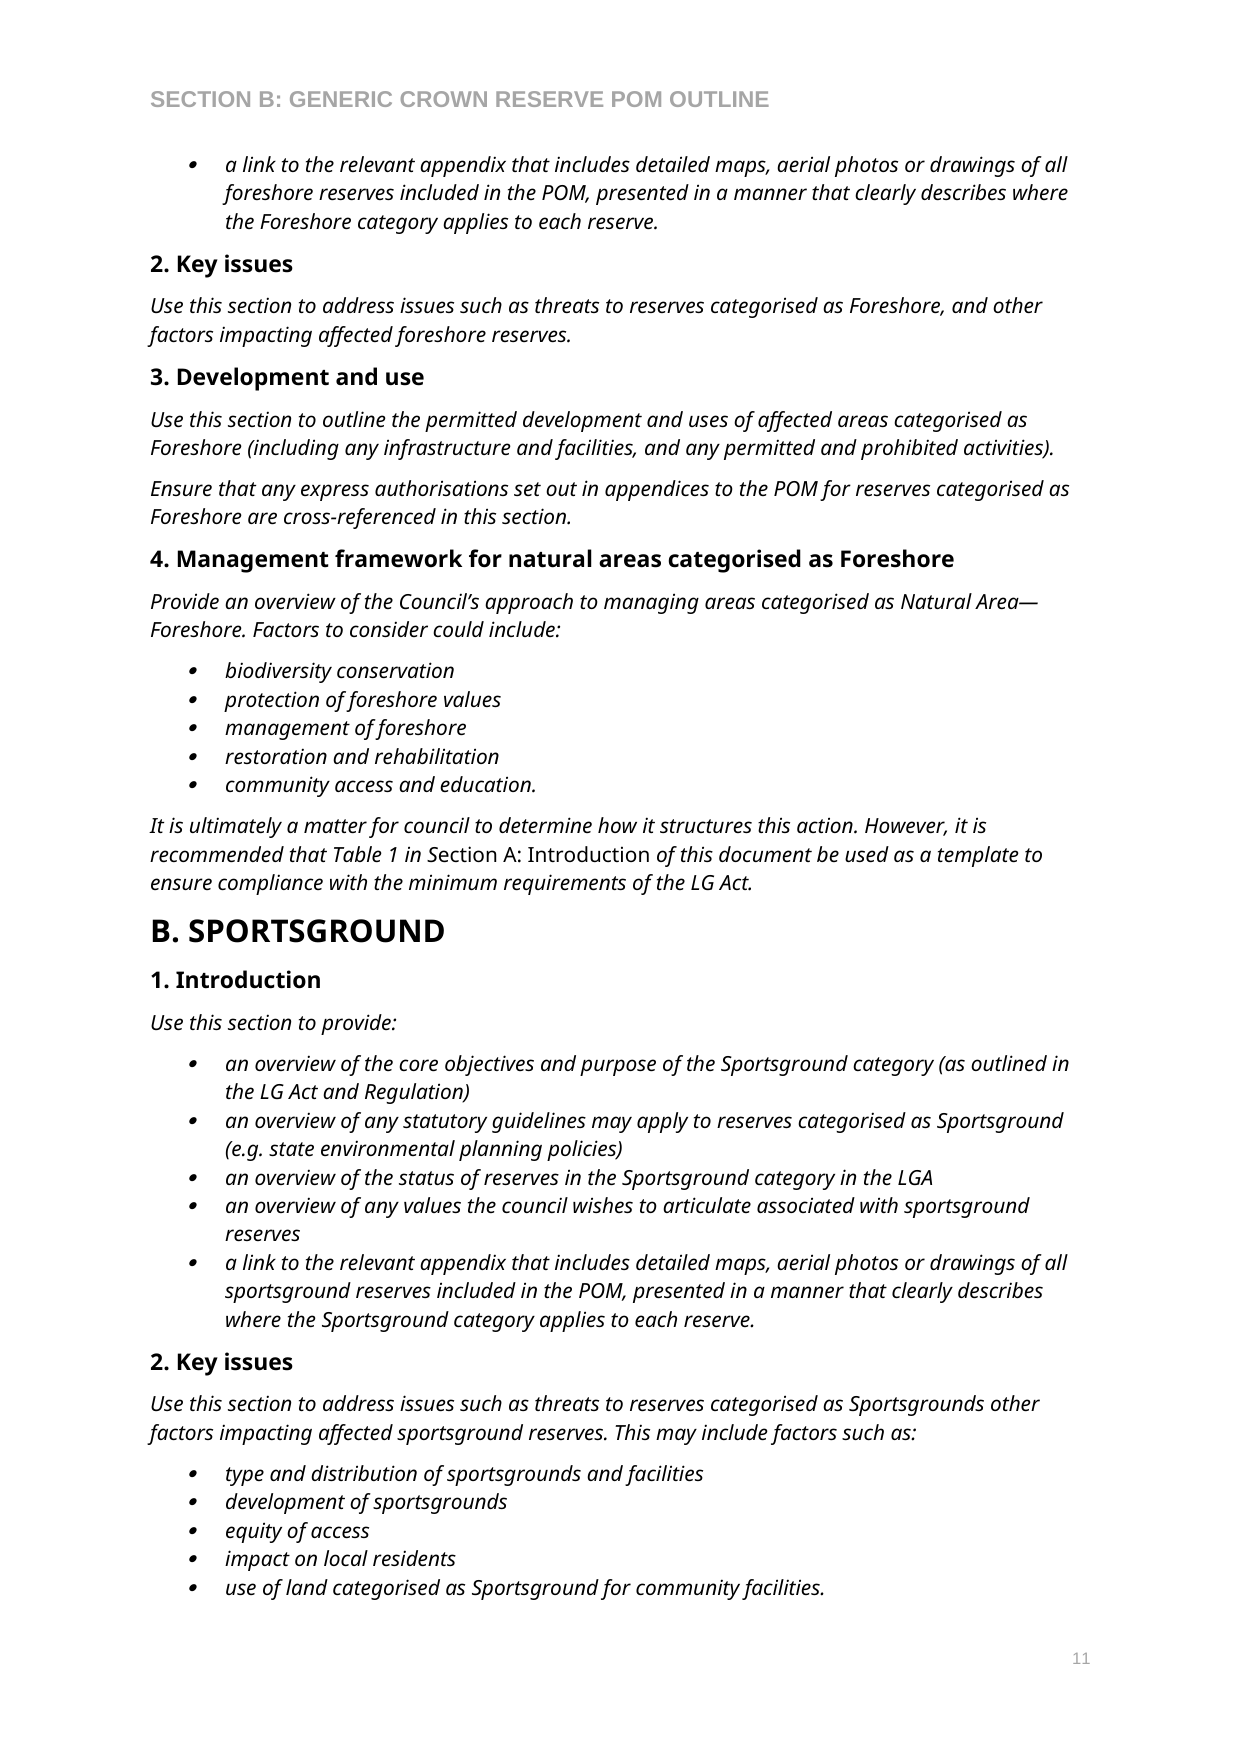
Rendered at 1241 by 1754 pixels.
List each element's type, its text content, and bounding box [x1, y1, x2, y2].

list equity of access [187, 1516, 1090, 1544]
text Use this section to provide: [150, 1008, 1090, 1036]
text 2. Key issues [150, 1346, 1090, 1377]
list protection of foreshore values [187, 685, 1090, 713]
text Use this section to address issues such as threats to reserves categorised as Foreshore, and other factors impacting affected foreshore reserves. [150, 292, 1090, 348]
list an overview of the status of reserves in the Sportsground category in the LGA [187, 1163, 1090, 1191]
list community access and education. [187, 770, 1090, 799]
list type and distribution of sportsgrounds and facilities [187, 1459, 1090, 1487]
list a link to the relevant appendix that includes detailed maps, aerial photos or drawings of all foreshore reserves included in the POM, presented in a manner that clearly describes where the Foreshore category applies to each reserve. [187, 150, 1090, 235]
list impact on local residents [187, 1544, 1090, 1573]
list management of foreshore [187, 713, 1090, 742]
text Ensure that any express authorisations set out in appendices to the POM for reserves categorised as Foreshore are cross-referenced in this section. [150, 474, 1090, 531]
list an overview of any statutory guidelines may apply to reserves categorised as Sportsground (e.g. state environmental planning policies) [187, 1106, 1090, 1163]
text B. SPORTSGROUND [150, 909, 1090, 952]
text 3. Development and use [150, 361, 1090, 392]
text Provide an overview of the Council’s approach to managing areas categorised as Natural Area—Foreshore. Factors to consider could include: [150, 587, 1090, 644]
list an overview of any values the council wishes to articulate associated with sportsground reserves [187, 1191, 1090, 1248]
list biodiversity conservation [187, 657, 1090, 685]
list development of sportsgrounds [187, 1487, 1090, 1516]
text 1. Introduction [150, 964, 1090, 995]
list a link to the relevant appendix that includes detailed maps, aerial photos or drawings of all sportsground reserves included in the POM, presented in a manner that clearly describes where the Sportsground category applies to each reserve. [187, 1248, 1090, 1333]
text 2. Key issues [150, 248, 1090, 279]
text 4. Management framework for natural areas categorised as Foreshore [150, 543, 1090, 575]
list an overview of the core objectives and purpose of the Sportsground category (as outlined in the LG Act and Regulation) [187, 1049, 1090, 1106]
text Use this section to address issues such as threats to reserves categorised as Sportsgrounds other factors impacting affected sportsground reserves. This may include factors such as: [150, 1389, 1090, 1446]
list use of land categorised as Sportsground for community facilities. [187, 1573, 1090, 1601]
list restoration and rehabilitation [187, 742, 1090, 770]
text It is ultimately a matter for council to determine how it structures this action. However, it is recommended that Table 1 in Section A: Introduction of this document be used as a template to ensure compliance with the minimum requirements of the LG Act. [150, 811, 1090, 897]
text Use this section to outline the permitted development and uses of affected areas categorised as Foreshore (including any infrastructure and facilities, and any permitted and prohibited activities). [150, 405, 1090, 462]
